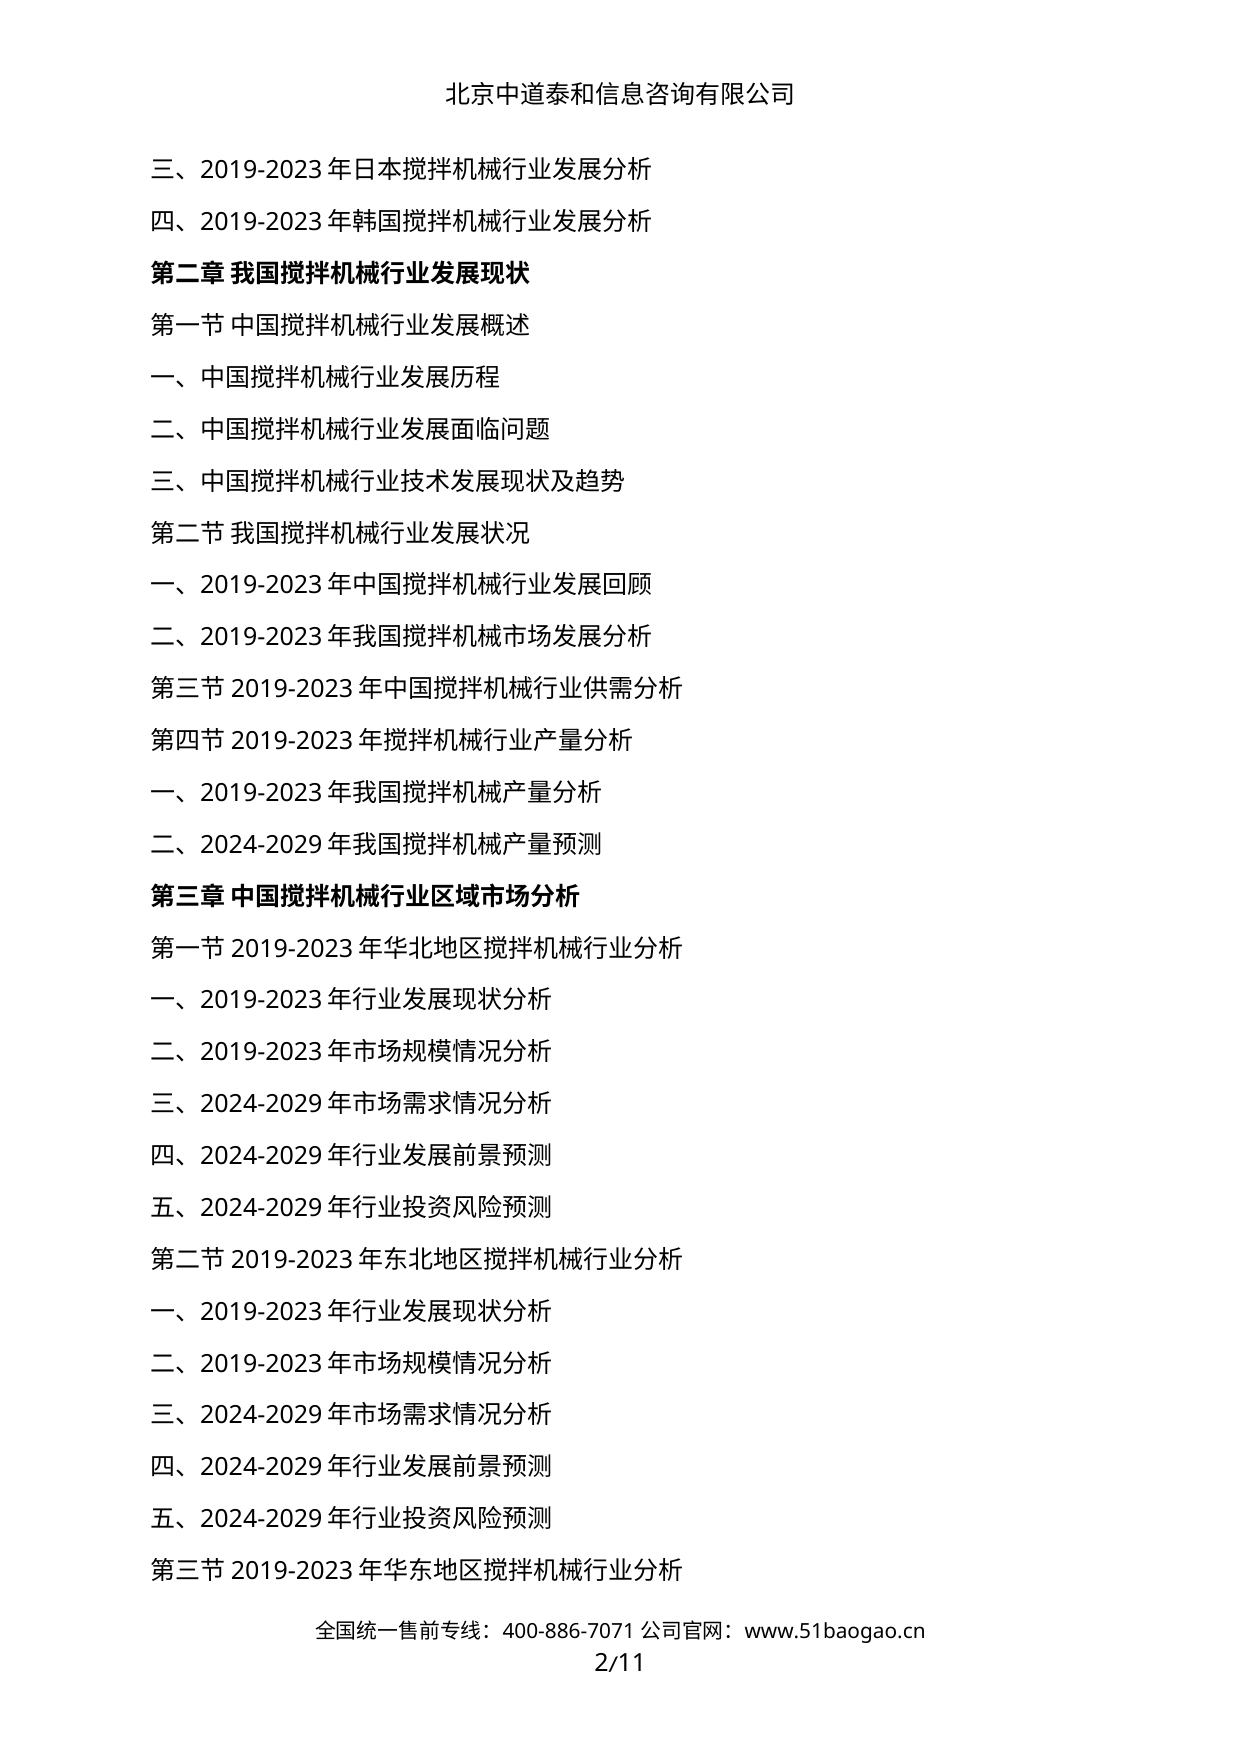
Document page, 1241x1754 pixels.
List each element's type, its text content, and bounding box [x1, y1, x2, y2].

text 第三节 2019-2023年华东地区搅拌机械行业分析 [150, 1551, 1090, 1587]
text 一、2019-2023年行业发展现状分析 [150, 980, 1090, 1016]
text 第一节 2019-2023年华北地区搅拌机械行业分析 [150, 928, 1090, 964]
text 第二节 我国搅拌机械行业发展状况 [150, 513, 1090, 549]
text 一、2019-2023年中国搅拌机械行业发展回顾 [150, 565, 1090, 601]
text 二、2019-2023年我国搅拌机械市场发展分析 [150, 617, 1090, 653]
text 四、2019-2023年韩国搅拌机械行业发展分析 [150, 202, 1090, 238]
text 第二章 我国搅拌机械行业发展现状 [150, 254, 1090, 290]
text 一、2019-2023年我国搅拌机械产量分析 [150, 772, 1090, 809]
text 三、中国搅拌机械行业技术发展现状及趋势 [150, 461, 1090, 497]
text 三、2024-2029年市场需求情况分析 [150, 1084, 1090, 1120]
text 第三章 中国搅拌机械行业区域市场分析 [150, 876, 1090, 912]
text 五、2024-2029年行业投资风险预测 [150, 1499, 1090, 1535]
text 第四节 2019-2023年搅拌机械行业产量分析 [150, 721, 1090, 757]
text 二、2019-2023年市场规模情况分析 [150, 1343, 1090, 1379]
text 第二节 2019-2023年东北地区搅拌机械行业分析 [150, 1239, 1090, 1276]
text 二、中国搅拌机械行业发展面临问题 [150, 409, 1090, 446]
text 第三节 2019-2023年中国搅拌机械行业供需分析 [150, 669, 1090, 705]
text 五、2024-2029年行业投资风险预测 [150, 1187, 1090, 1224]
text 四、2024-2029年行业发展前景预测 [150, 1136, 1090, 1172]
text 四、2024-2029年行业发展前景预测 [150, 1447, 1090, 1483]
text 二、2019-2023年市场规模情况分析 [150, 1032, 1090, 1068]
text 一、中国搅拌机械行业发展历程 [150, 357, 1090, 394]
text 二、2024-2029年我国搅拌机械产量预测 [150, 824, 1090, 861]
text 第一节 中国搅拌机械行业发展概述 [150, 306, 1090, 342]
text 三、2019-2023年日本搅拌机械行业发展分析 [150, 150, 1090, 186]
text 三、2024-2029年市场需求情况分析 [150, 1395, 1090, 1431]
text 一、2019-2023年行业发展现状分析 [150, 1291, 1090, 1327]
